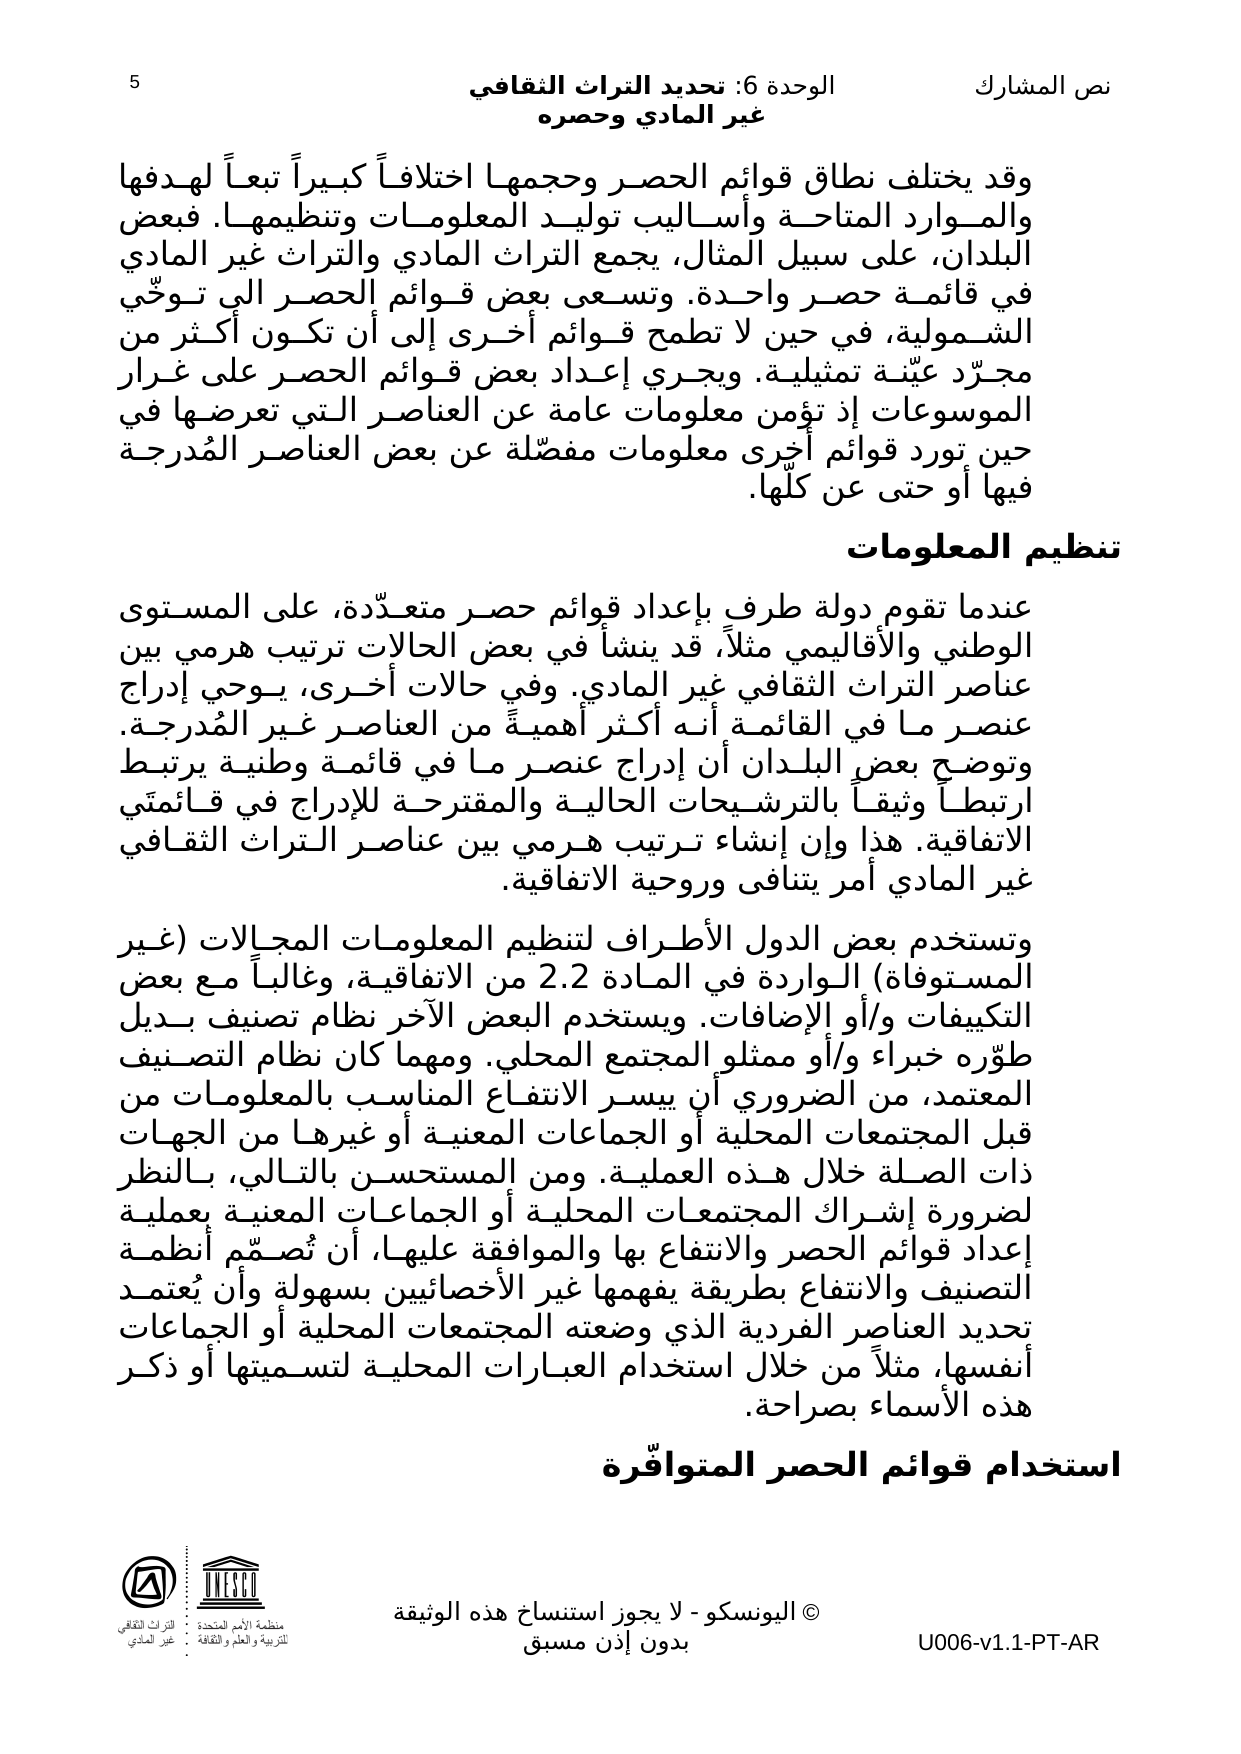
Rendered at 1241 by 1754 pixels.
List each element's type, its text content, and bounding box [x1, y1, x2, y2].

text وتستخدم بعض الدول الأطراف لتنظيم المعلومات المجالات (غير المستوفاة) الواردة في المادة 2.2 من الاتفاقية، وغالباً مع بعض التكييفات و/أو الإضافات. ويستخدم البعض الآخر نظام تصنيف بديل طوّره خبراء و/أو ممثلو المجتمع المحلي. ومهما كان نظام التصنيف المعتمد، من الضروري أن ييسر الانتفاع المناسب بالمعلومات من قبل المجتمعات المحلية أو الجماعات المعنية أو غيرها من الجهات ذات الصلة خلال هذه العملية. ومن المستحسن بالتالي، بالنظر لضرورة إشراك المجتمعات المحلية أو الجماعات المعنية بعملية إعداد قوائم الحصر والانتفاع بها والموافقة عليها، أن تُصمّم أنظمة التصنيف والانتفاع بطريقة يفهمها غير الأخصائيين بسهولة وأن يُعتمد تحديد العناصر الفردية الذي وضعته المجتمعات المحلية أو الجماعات أنفسها، مثلاً من خلال استخدام العبارات المحلية لتسميتها أو ذكر هذه الأسماء بصراحة. [118, 919, 1033, 1424]
text عندما تقوم دولة طرف بإعداد قوائم حصر متعدّدة، على المستوى الوطني والأقاليمي مثلاً، قد ينشأ في بعض الحالات ترتيب هرمي بين عناصر التراث الثقافي غير المادي. وفي حالات أخرى، يوحي إدراج عنصر ما في القائمة أنه أكثر أهميةً من العناصر غير المُدرجة. وتوضح بعض البلدان أن إدراج عنصر ما في قائمة وطنية يرتبط ارتبطاً وثيقاً بالترشيحات الحالية والمقترحة للإدراج في قائمتَي الاتفاقية. هذا وإن إنشاء ترتيب هرمي بين عناصر التراث الثقافي غير المادي أمر يتنافى وروحية الاتفاقية. [118, 587, 1033, 898]
text وقد يختلف نطاق قوائم الحصر وحجمها اختلافاً كبيراً تبعاً لهدفها والموارد المتاحة وأساليب توليد المعلومات وتنظيمها. فبعض البلدان، على سبيل المثال، يجمع التراث المادي والتراث غير المادي في قائمة حصر واحدة. وتسعى بعض قوائم الحصر الى توخّي الشمولية، في حين لا تطمح قوائم أخرى إلى أن تكون أكثر من مجرّد عيّنة تمثيلية. ويجري إعداد بعض قوائم الحصر على غرار الموسوعات إذ تؤمن معلومات عامة عن العناصر التي تعرضها في حين تورد قوائم أخرى معلومات مفصّلة عن بعض العناصر المُدرجة فيها أو حتى عن كلّها. [118, 157, 1033, 507]
text استخدام قوائم الحصر المتوافّرة [118, 1445, 1122, 1484]
picture [118, 1546, 288, 1656]
text تنظيم المعلومات [118, 528, 1122, 567]
